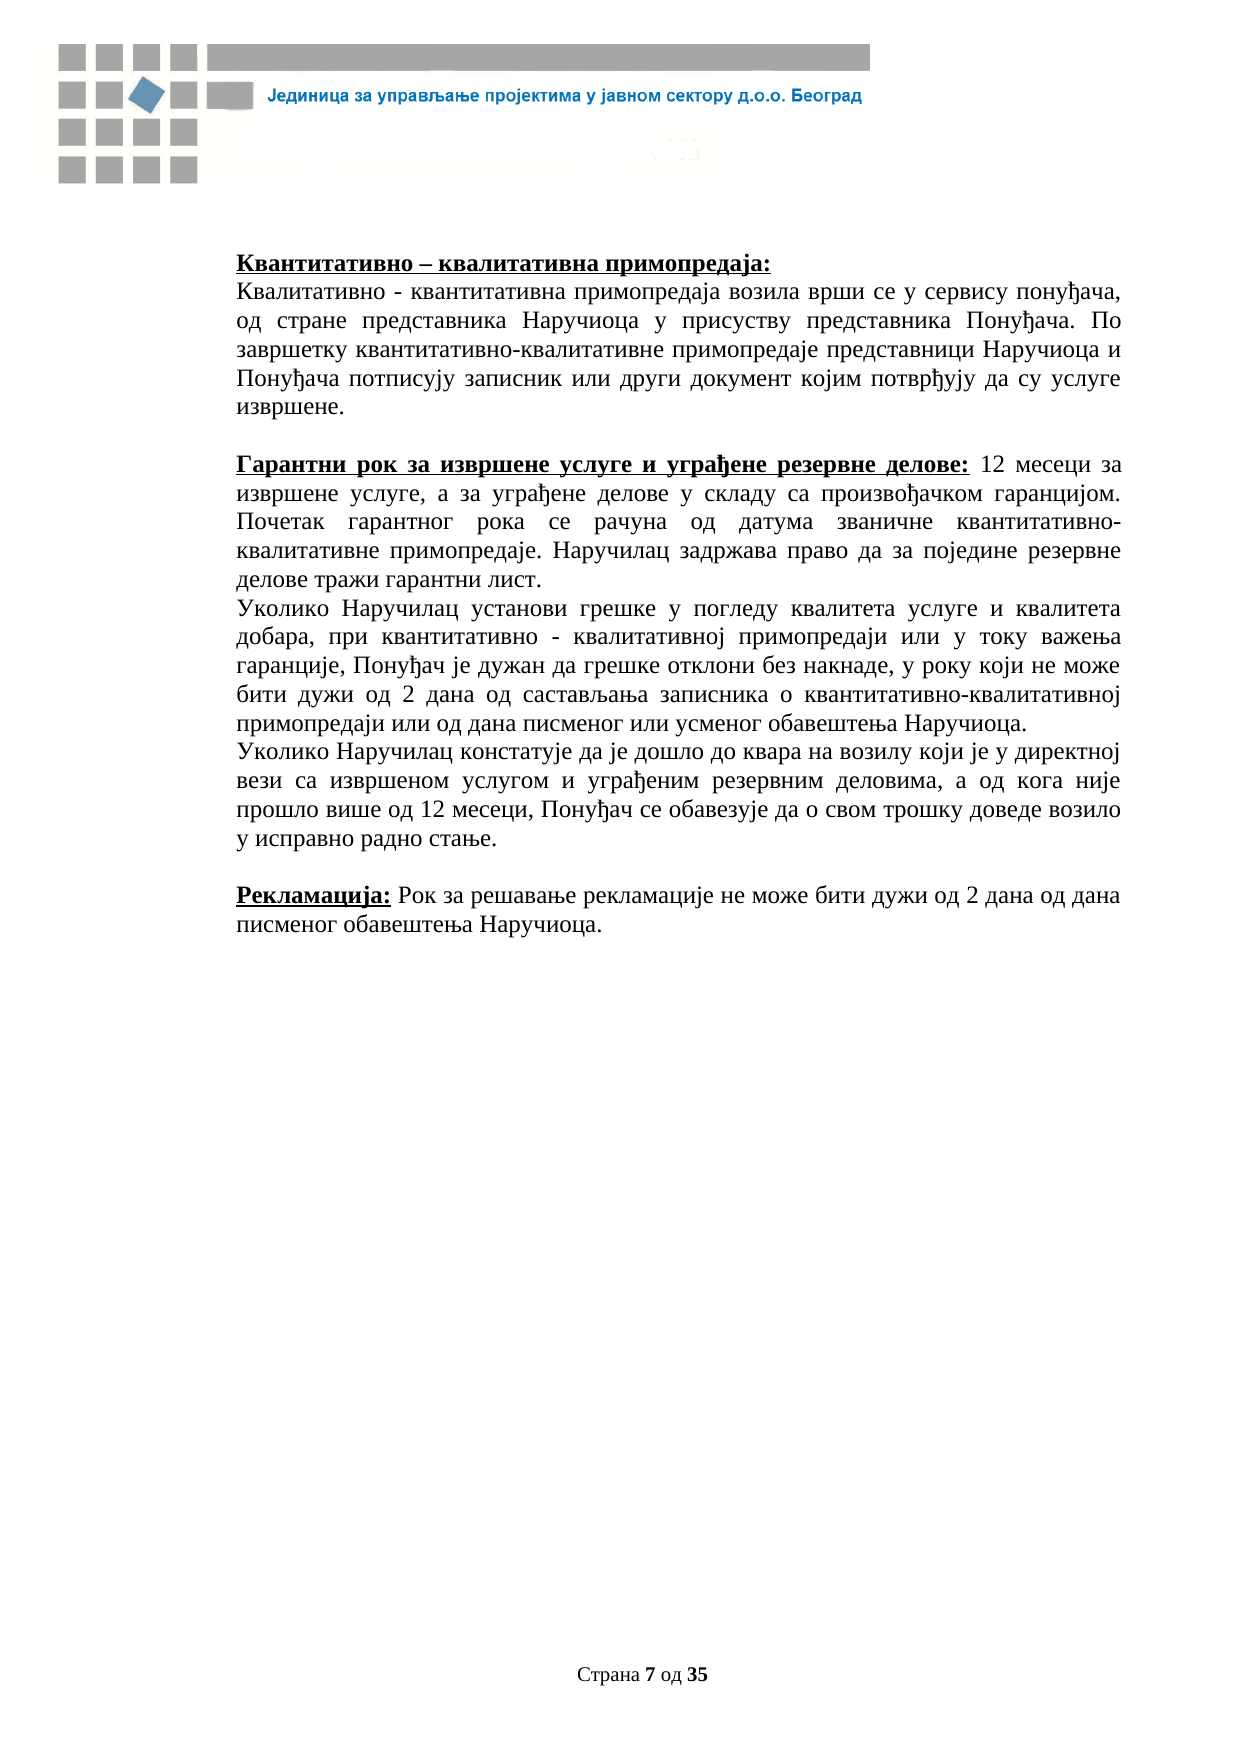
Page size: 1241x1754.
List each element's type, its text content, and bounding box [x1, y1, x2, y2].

text Гарантни рок за извршене услуге и уграђене резервне делове: 12 месеци за извршене услуге, а за уграђене делове у складу са произвођачком гаранцијом. Почетак гарантног рока се рачуна од датума званичне квантитативно-квалитативне примопредаје. Наручилац задржава право да за поједине резервне делове тражи гарантни лист. [236, 449, 1122, 593]
text Квантитативно – квалитативна примопредаја: [236, 248, 1122, 276]
text Уколико Наручилац констатује да је дошло до квара на возилу који је у директној вези са извршеном услугом и уграђеним резервним деловима, а од кога није прошло више од 12 месеци, Понуђач се обавезује да о свом трошку доведе возило у исправно радно стање. [236, 736, 1122, 851]
text Квалитативно - квантитативна примопредаја возила врши се у сервису понуђача, од стране представника Наручиоца у присуству представника Понуђача. По завршетку квантитативно-квалитативне примопредаје представници Наручиоца и Понуђача потписују записник или други документ којим потврђују да су услуге извршене. [236, 276, 1122, 420]
text Рекламација: Рок за решавање рекламације не може бити дужи од 2 дана од дана писменог обавештења Наручиоца. [236, 880, 1122, 938]
picture [29, 44, 870, 185]
text Уколико Наручилац установи грешке у погледу квалитета услуге и квалитета добара, при квантитативно - квалитативној примопредаји или у току важења гаранције, Понуђач је дужан да грешке отклони без накнаде, у року који не може бити дужи од 2 дана од састављања записника о квантитативно-квалитативној примопредаји или од дана писменог или усменог обавештења Наручиоца. [236, 593, 1122, 736]
